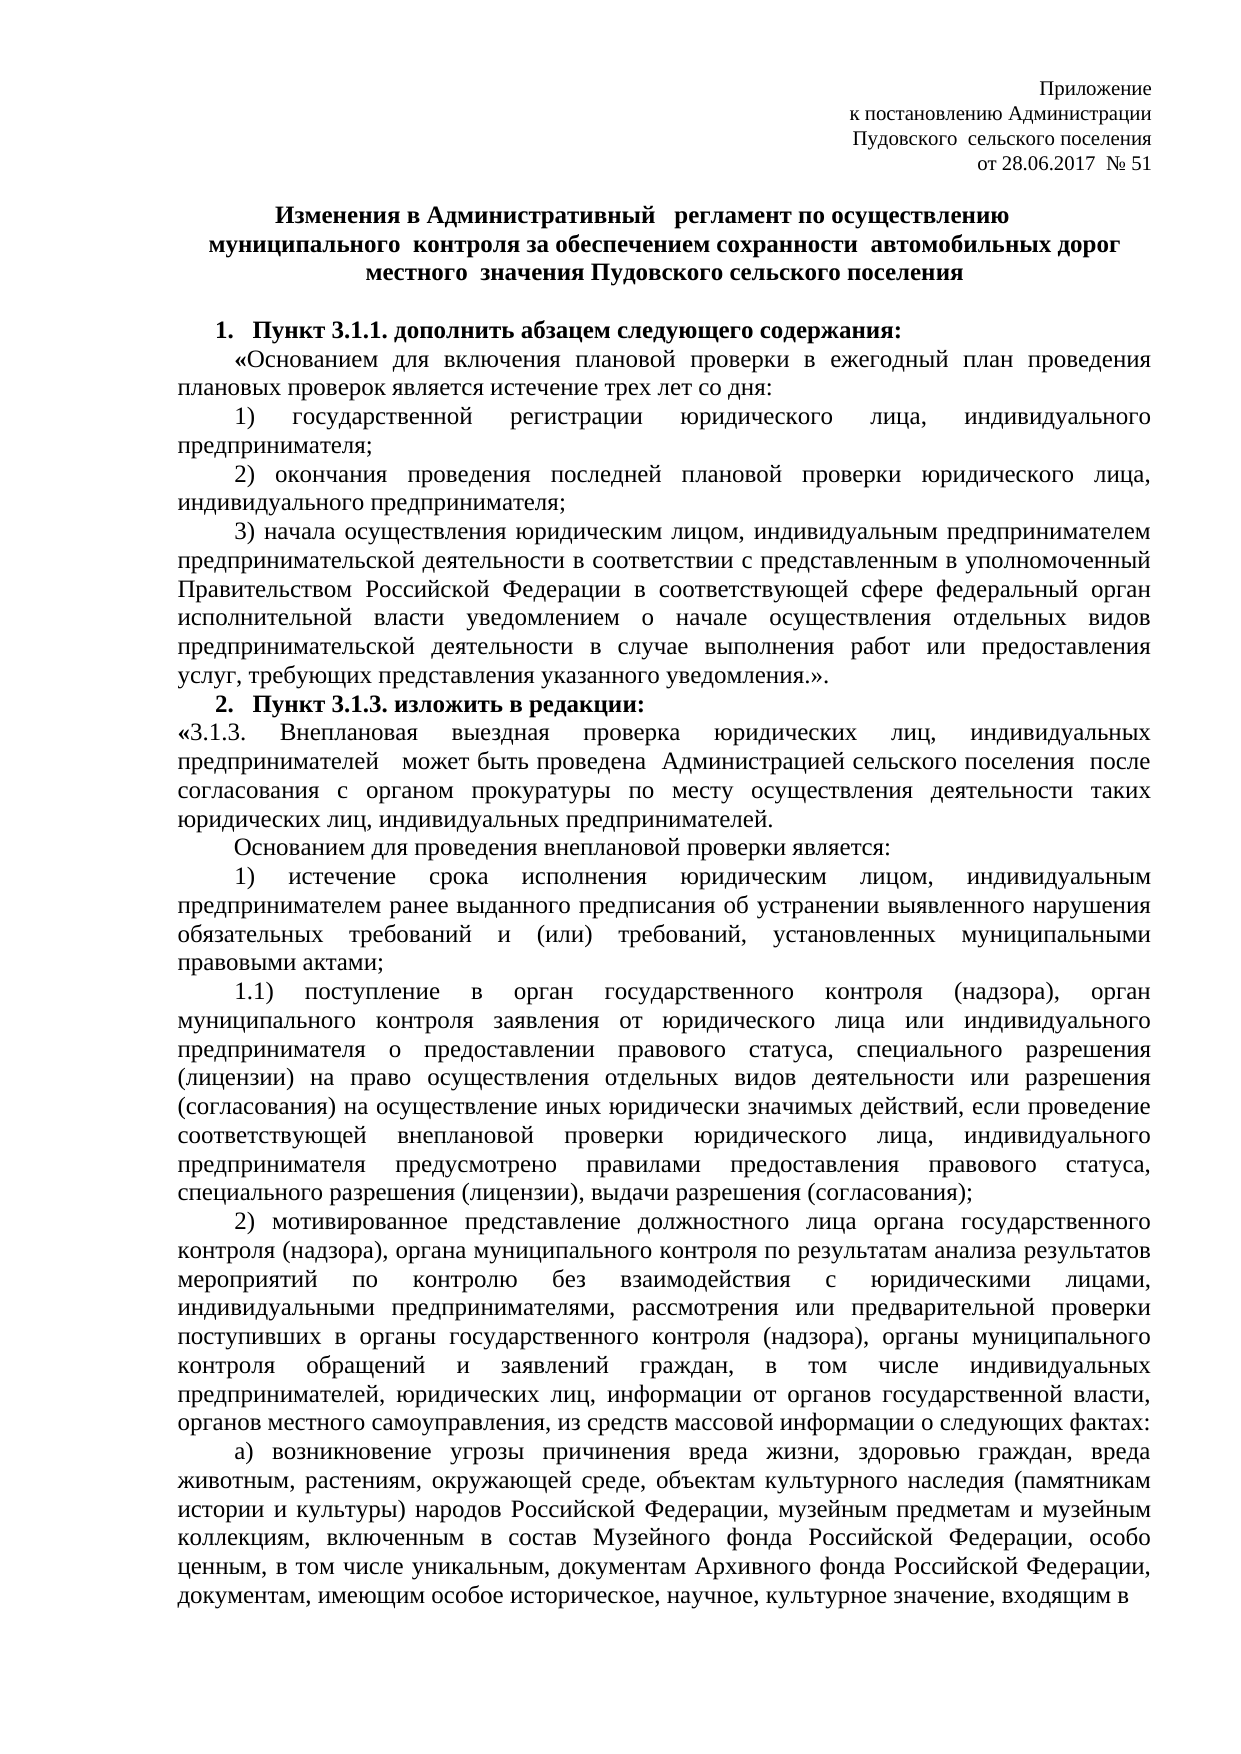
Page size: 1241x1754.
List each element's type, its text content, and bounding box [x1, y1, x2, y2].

text 1) государственной регистрации юридического лица, индивидуального предпринимателя; [177, 401, 1152, 459]
text Пудовского сельского поселения [177, 125, 1152, 150]
text 1) истечение срока исполнения юридическим лицом, индивидуальным предпринимателем ранее выданного предписания об устранении выявленного нарушения обязательных требований и (или) требований, установленных муниципальными правовыми актами; [177, 861, 1152, 976]
text от 28.06.2017 № 51 [177, 150, 1152, 175]
text «3.1.3. Внеплановая выездная проверка юридических лиц, индивидуальных предпринимателей может быть проведена Администрацией сельского поселения после согласования с органом прокуратуры по месту осуществления деятельности таких юридических лиц, индивидуальных предпринимателей. [177, 717, 1152, 832]
text 1.1) поступление в орган государственного контроля (надзора), орган муниципального контроля заявления от юридического лица или индивидуального предпринимателя о предоставлении правового статуса, специального разрешения (лицензии) на право осуществления отдельных видов деятельности или разрешения (согласования) на осуществление иных юридически значимых действий, если проведение соответствующей внеплановой проверки юридического лица, индивидуального предпринимателя предусмотрено правилами предоставления правового статуса, специального разрешения (лицензии), выдачи разрешения (согласования); [177, 976, 1152, 1206]
text Приложение [177, 75, 1152, 100]
text 2) окончания проведения последней плановой проверки юридического лица, индивидуального предпринимателя; [177, 459, 1152, 516]
list Пункт 3.1.1. дополнить абзацем следующего содержания: [215, 315, 1152, 344]
list Пункт 3.1.3. изложить в редакции: [215, 689, 1152, 717]
text «Основанием для включения плановой проверки в ежегодный план проведения плановых проверок является истечение трех лет со дня: [177, 344, 1152, 401]
text Изменения в Административный регламент по осуществлению [133, 200, 1152, 229]
text а) возникновение угрозы причинения вреда жизни, здоровью граждан, вреда животным, растениям, окружающей среде, объектам культурного наследия (памятникам истории и культуры) народов Российской Федерации, музейным предметам и музейным коллекциям, включенным в состав Музейного фонда Российской Федерации, особо ценным, в том числе уникальным, документам Архивного фонда Российской Федерации, документам, имеющим особое историческое, научное, культурное значение, входящим в [177, 1436, 1152, 1609]
text 3) начала осуществления юридическим лицом, индивидуальным предпринимателем предпринимательской деятельности в соответствии с представленным в уполномоченный Правительством Российской Федерации в соответствующей сфере федеральный орган исполнительной власти уведомлением о начале осуществления отдельных видов предпринимательской деятельности в случае выполнения работ или предоставления услуг, требующих представления указанного уведомления.». [177, 516, 1152, 689]
text Основанием для проведения внеплановой проверки является: [177, 832, 1152, 861]
text муниципального контроля за обеспечением сохранности автомобильных дорог местного значения Пудовского сельского поселения [177, 229, 1152, 286]
text к постановлению Администрации [177, 100, 1152, 125]
text 2) мотивированное представление должностного лица органа государственного контроля (надзора), органа муниципального контроля по результатам анализа результатов мероприятий по контролю без взаимодействия с юридическими лицами, индивидуальными предпринимателями, рассмотрения или предварительной проверки поступивших в органы государственного контроля (надзора), органы муниципального контроля обращений и заявлений граждан, в том числе индивидуальных предпринимателей, юридических лиц, информации от органов государственной власти, органов местного самоуправления, из средств массовой информации о следующих фактах: [177, 1206, 1152, 1436]
